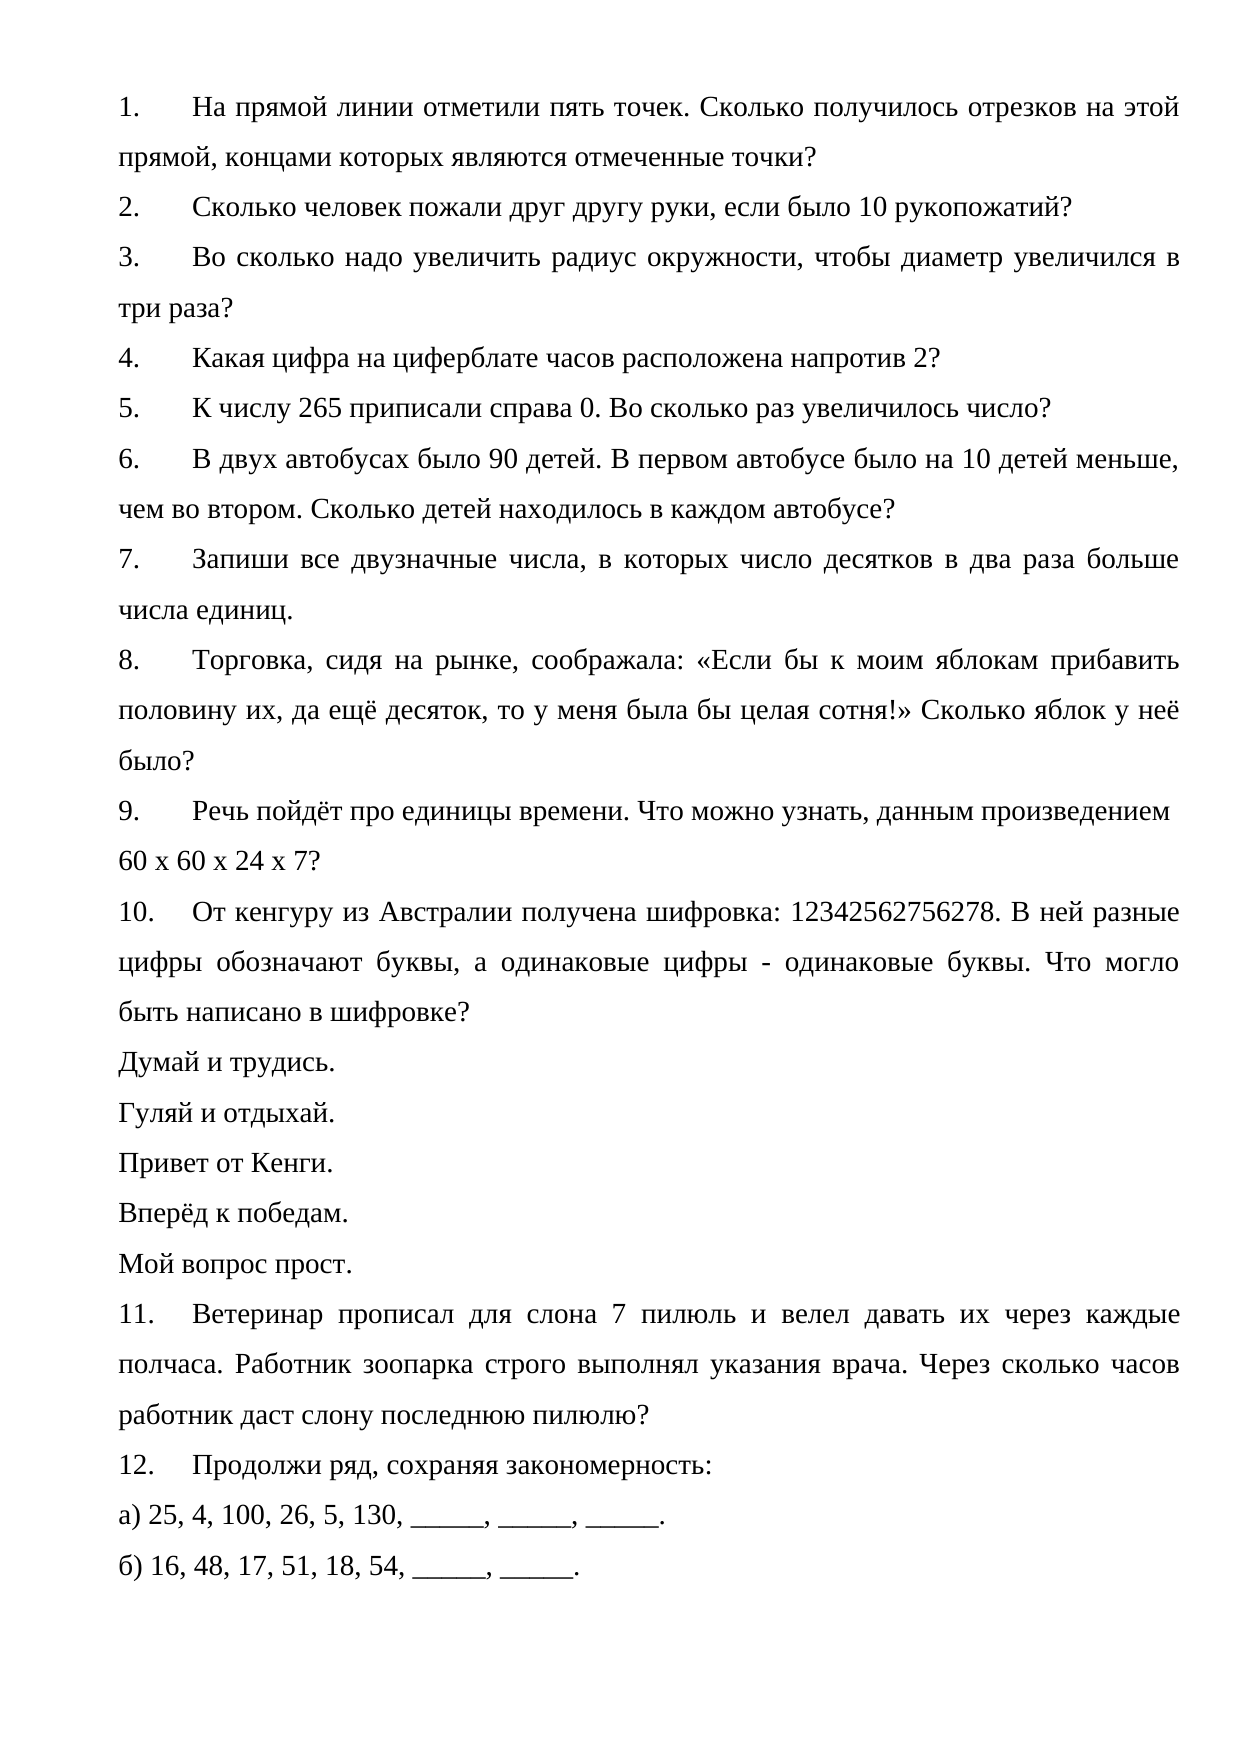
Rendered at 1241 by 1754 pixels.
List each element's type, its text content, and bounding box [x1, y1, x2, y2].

list Вперёд к победам. [118, 1196, 1181, 1229]
list Торговка, сидя на рынке, соображала: «Если бы к моим яблокам прибавить половину их, да ещё десяток, то у меня была бы целая сотня!» Сколько яблок у неё было? [118, 642, 1181, 776]
list Запиши все двузначные числа, в которых число десятков в два раза больше числа единиц. [118, 541, 1181, 625]
text б) 16, 48, 17, 51, 18, 54, _____, _____. [118, 1548, 1181, 1581]
list Во сколько надо увеличить радиус окружности, чтобы диаметр увеличился в три раза? [118, 239, 1181, 323]
list Ветеринар прописал для слона 7 пилюль и велел давать их через каждые полчаса. Работник зоопарка строго выполнял указания врача. Через сколько часов работник даст слону последнюю пилюлю? [118, 1296, 1181, 1430]
list Мой вопрос прост. [118, 1246, 1181, 1279]
list Речь пойдёт про единицы времени. Что можно узнать, данным произведением [118, 793, 1181, 827]
list Продолжи ряд, сохраняя закономерность: [118, 1447, 1181, 1481]
list Думай и трудись. [118, 1044, 1181, 1078]
list Какая цифра на циферблате часов расположена напротив 2? [118, 340, 1181, 374]
text а) 25, 4, 100, 26, 5, 130, _____, _____, _____. [118, 1497, 1181, 1531]
list В двух автобусах было 90 детей. В первом автобусе было на 10 детей меньше, чем во втором. Сколько детей находилось в каждом автобусе? [118, 441, 1181, 525]
list К числу 265 приписали справа 0. Во сколько раз увеличилось число? [118, 391, 1181, 424]
list На прямой линии отметили пять точек. Сколько получилось отрезков на этой прямой, концами которых являются отмеченные точки? [118, 89, 1181, 172]
list Привет от Кенги. [118, 1145, 1181, 1179]
list Гуляй и отдыхай. [118, 1095, 1181, 1128]
list 60 х 60 х 24 х 7? [118, 843, 1181, 877]
list Сколько человек пожали друг другу руки, если было 10 рукопожатий? [118, 189, 1181, 223]
list От кенгуру из Австралии получена шифровка: 12342562756278. В ней разные цифры обозначают буквы, а одинаковые цифры - одинаковые буквы. Что могло быть написано в шифровке? [118, 894, 1181, 1028]
